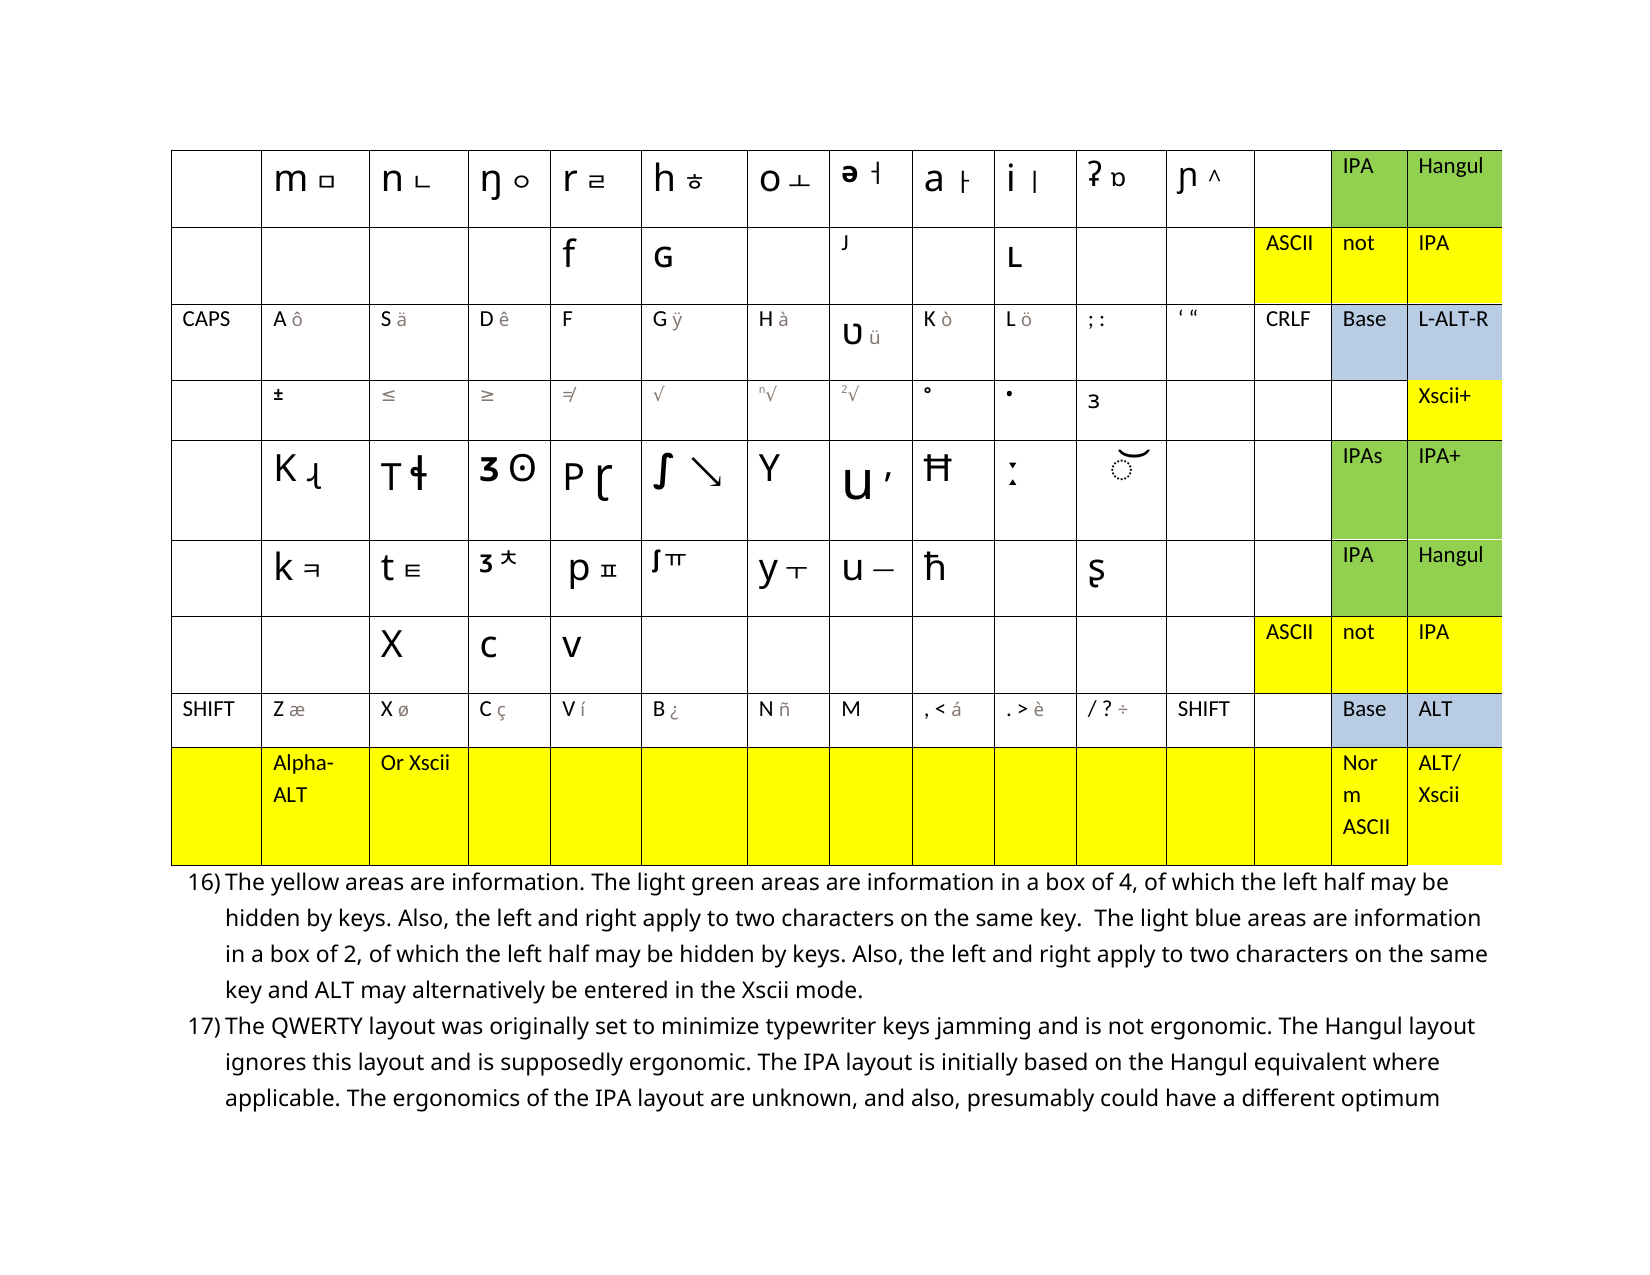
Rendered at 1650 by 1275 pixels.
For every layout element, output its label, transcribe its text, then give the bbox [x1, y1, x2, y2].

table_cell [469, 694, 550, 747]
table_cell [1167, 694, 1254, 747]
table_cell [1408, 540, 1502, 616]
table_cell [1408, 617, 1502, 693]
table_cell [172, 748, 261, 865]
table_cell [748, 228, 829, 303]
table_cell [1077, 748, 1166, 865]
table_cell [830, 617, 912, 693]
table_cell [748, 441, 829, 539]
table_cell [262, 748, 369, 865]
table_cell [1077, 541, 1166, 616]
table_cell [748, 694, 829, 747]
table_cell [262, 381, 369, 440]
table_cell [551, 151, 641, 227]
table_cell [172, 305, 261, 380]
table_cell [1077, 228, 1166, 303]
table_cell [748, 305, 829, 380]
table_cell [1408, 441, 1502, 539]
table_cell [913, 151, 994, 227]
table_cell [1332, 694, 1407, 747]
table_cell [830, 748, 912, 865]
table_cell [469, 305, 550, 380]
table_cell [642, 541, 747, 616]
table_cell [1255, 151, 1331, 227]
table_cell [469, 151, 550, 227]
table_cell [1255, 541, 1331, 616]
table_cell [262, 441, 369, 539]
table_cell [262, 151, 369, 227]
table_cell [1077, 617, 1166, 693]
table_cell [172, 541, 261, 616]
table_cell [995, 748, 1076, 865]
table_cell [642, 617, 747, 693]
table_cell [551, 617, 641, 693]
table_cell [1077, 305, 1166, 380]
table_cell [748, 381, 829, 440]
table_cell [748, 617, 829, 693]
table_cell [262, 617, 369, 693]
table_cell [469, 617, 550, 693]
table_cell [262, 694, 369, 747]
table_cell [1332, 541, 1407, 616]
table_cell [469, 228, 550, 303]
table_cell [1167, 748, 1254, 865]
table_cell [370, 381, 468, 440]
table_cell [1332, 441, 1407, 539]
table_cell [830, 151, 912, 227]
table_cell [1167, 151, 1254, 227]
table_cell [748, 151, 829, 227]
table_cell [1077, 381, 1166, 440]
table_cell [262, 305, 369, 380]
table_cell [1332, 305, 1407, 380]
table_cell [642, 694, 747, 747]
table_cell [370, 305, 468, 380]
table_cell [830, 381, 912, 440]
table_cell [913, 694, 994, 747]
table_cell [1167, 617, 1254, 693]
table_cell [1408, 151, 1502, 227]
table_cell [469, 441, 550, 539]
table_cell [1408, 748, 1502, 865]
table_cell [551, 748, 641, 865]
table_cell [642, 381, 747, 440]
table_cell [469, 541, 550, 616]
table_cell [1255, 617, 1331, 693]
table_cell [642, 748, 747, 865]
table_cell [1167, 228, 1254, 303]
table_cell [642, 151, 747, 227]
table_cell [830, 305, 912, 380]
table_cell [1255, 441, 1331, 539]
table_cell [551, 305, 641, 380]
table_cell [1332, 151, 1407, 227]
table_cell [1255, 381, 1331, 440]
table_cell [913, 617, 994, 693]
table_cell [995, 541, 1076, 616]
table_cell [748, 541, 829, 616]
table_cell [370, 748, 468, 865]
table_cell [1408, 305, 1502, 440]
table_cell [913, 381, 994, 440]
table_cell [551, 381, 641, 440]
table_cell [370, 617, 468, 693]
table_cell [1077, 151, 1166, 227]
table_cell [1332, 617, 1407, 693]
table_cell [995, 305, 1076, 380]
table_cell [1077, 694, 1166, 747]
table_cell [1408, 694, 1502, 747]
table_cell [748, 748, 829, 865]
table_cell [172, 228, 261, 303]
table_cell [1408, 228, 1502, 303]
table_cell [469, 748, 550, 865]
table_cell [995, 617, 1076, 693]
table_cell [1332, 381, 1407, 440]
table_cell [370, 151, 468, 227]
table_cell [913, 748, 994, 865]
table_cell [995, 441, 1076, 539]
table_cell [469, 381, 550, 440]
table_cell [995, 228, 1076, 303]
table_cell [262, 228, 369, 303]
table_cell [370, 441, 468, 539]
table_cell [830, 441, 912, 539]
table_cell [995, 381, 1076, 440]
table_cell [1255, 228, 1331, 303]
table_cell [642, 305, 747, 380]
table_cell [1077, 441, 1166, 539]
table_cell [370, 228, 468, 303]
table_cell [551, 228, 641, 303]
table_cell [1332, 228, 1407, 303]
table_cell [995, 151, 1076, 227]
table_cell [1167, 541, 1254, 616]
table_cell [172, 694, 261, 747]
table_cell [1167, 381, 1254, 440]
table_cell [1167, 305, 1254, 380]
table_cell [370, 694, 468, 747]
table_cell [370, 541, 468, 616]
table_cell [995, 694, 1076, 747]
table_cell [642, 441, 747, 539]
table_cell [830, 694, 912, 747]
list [187, 1010, 1500, 1113]
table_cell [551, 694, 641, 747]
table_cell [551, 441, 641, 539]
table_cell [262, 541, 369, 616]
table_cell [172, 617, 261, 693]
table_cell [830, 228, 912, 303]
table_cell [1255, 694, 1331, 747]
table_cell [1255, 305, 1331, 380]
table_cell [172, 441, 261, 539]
list The yellow areas are information. The light green areas are information in a box of 4, of which the left half may be hidden by keys. Also, the left and right apply to two characters on the same key. The light blue areas are information in a box of 2, of which the left half may be hidden by keys. Also, the left and right apply to two characters on the same key and ALT may alternatively be entered in the Xscii mode. [187, 866, 1500, 1005]
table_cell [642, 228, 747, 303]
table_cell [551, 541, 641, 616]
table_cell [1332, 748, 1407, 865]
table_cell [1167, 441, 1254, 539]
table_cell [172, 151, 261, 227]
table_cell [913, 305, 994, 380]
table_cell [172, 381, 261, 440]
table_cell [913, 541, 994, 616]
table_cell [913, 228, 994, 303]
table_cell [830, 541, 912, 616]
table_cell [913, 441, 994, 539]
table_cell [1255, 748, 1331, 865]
